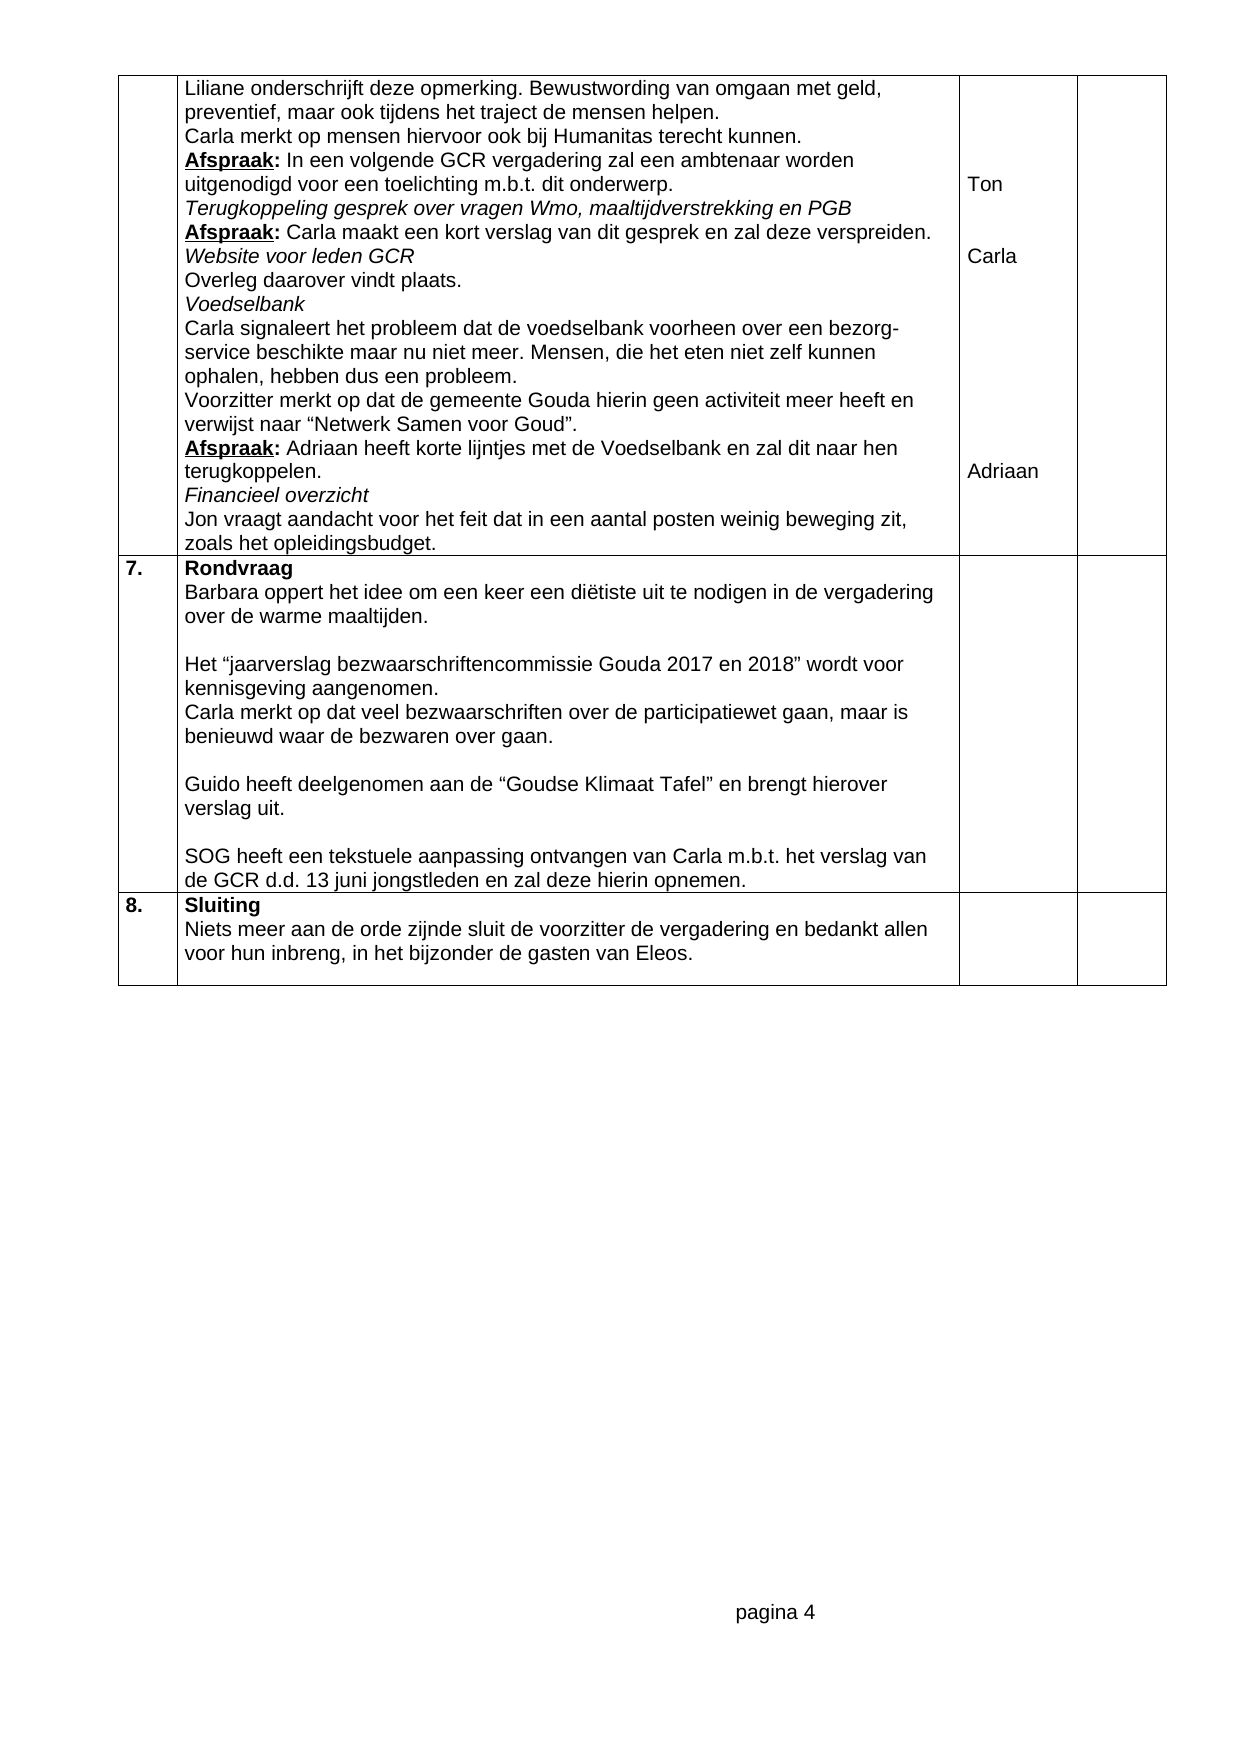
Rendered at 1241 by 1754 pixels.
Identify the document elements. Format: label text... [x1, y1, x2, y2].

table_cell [960, 76, 1077, 555]
table_cell Rondvraag Barbara oppert het idee om een keer een diëtiste uit te nodigen in de vergadering over de warme maaltijden. Het “jaarverslag bezwaarschriftencommissie Gouda 2017 en 2018” wordt voor kennisgeving aangenomen. Carla merkt op dat veel bezwaarschriften over de participatiewet gaan, maar is benieuwd waar de bezwaren over gaan. Guido heeft deelgenomen aan de “Goudse Klimaat Tafel” en brengt hierover verslag uit. SOG heeft een tekstuele aanpassing ontvangen van Carla m.b.t. het verslag van de GCR d.d. 13 juni jongstleden en zal deze hierin opnemen. [178, 556, 959, 892]
table_cell [1078, 893, 1166, 985]
table_cell [960, 556, 1077, 892]
table_cell [1078, 556, 1166, 892]
table_cell 8. [119, 893, 177, 985]
table_cell 7. [119, 556, 177, 892]
table_cell [1078, 76, 1166, 555]
table_cell [960, 893, 1077, 985]
table_cell Sluiting Niets meer aan de orde zijnde sluit de voorzitter de vergadering en bedankt allen voor hun inbreng, in het bijzonder de gasten van Eleos. [178, 893, 959, 985]
table_cell 6. [119, 76, 177, 555]
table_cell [178, 76, 959, 555]
